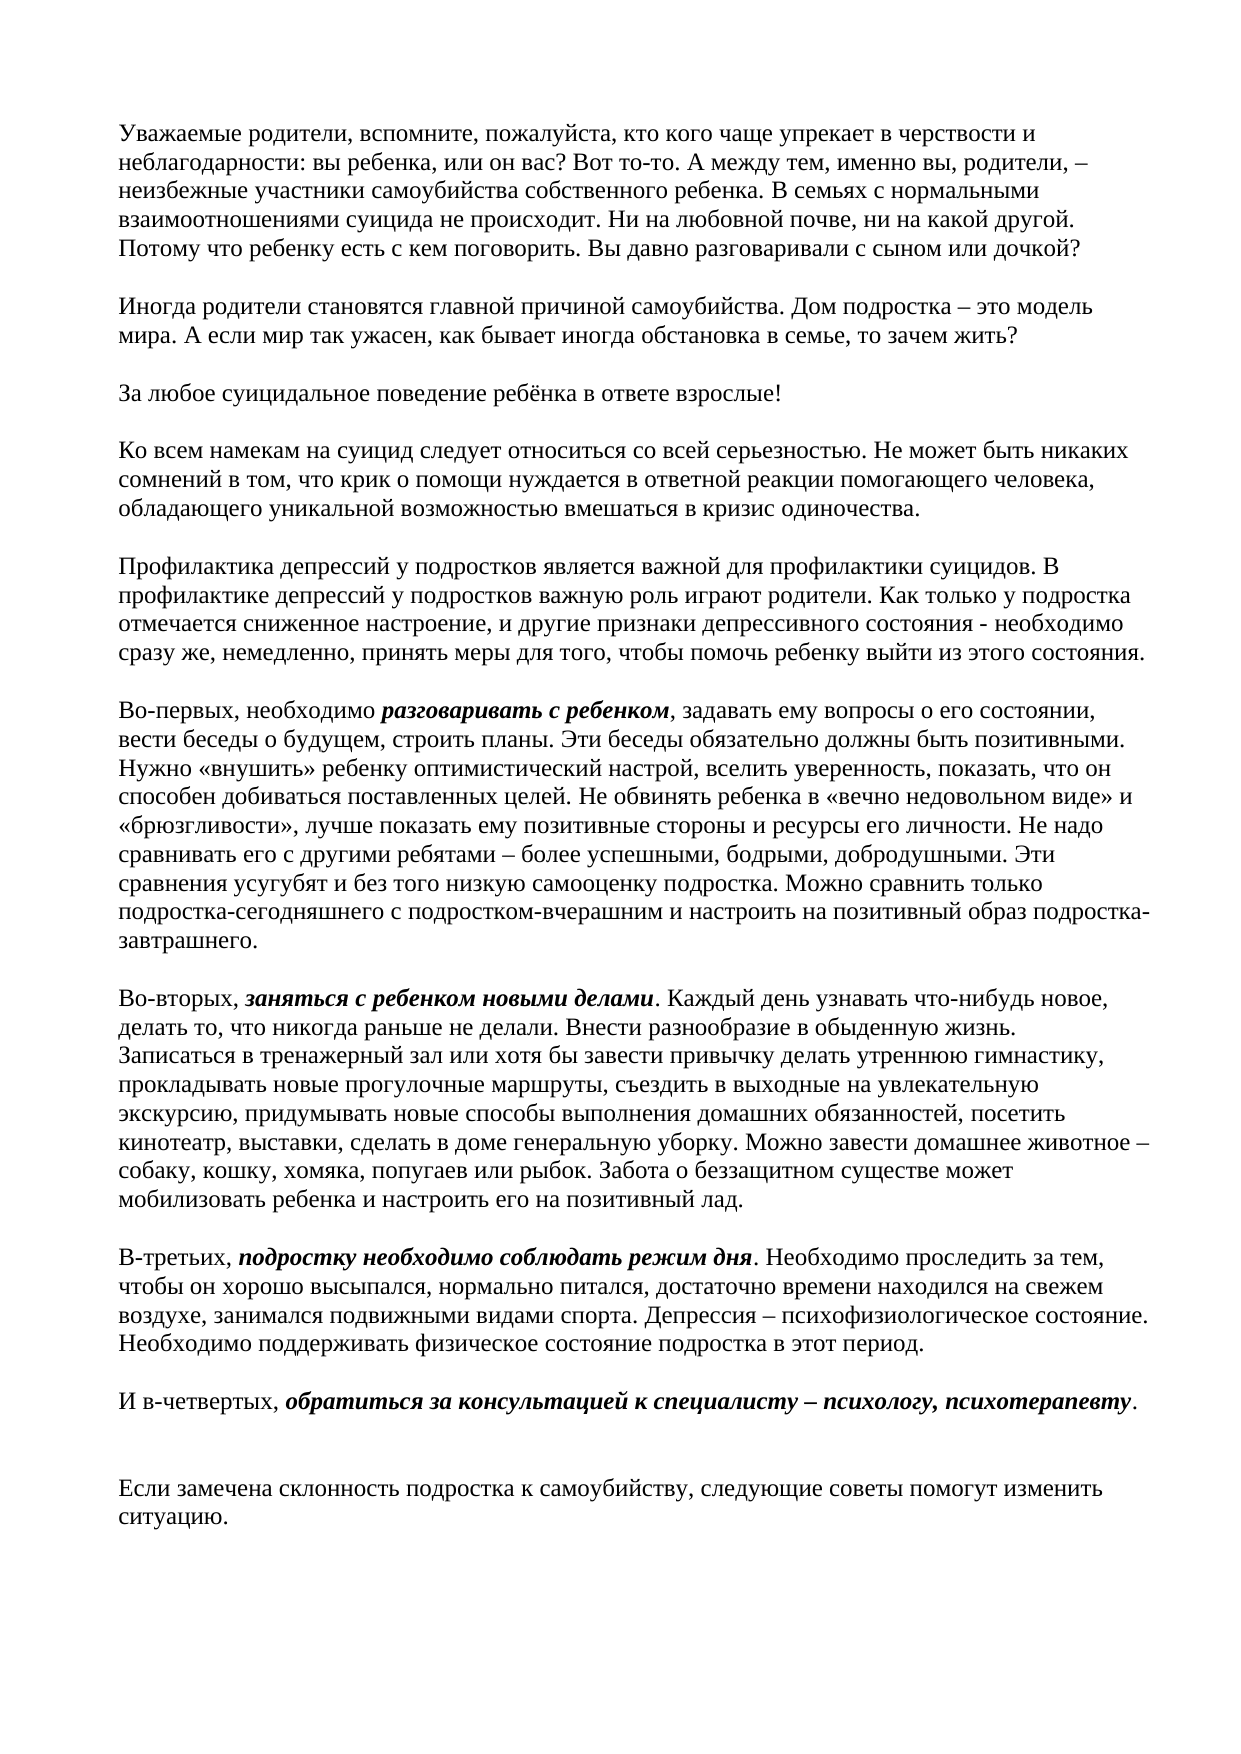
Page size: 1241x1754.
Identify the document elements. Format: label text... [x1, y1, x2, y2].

text Иногда родители становятся главной причиной самоубийства. Дом подростка – это модель мира. А если мир так ужасен, как бывает иногда обстановка в семье, то зачем жить? [118, 291, 1152, 348]
text Во-вторых, заняться с ребенком новыми делами. Каждый день узнавать что-нибудь новое, делать то, что никогда раньше не делали. Внести разнообразие в обыденную жизнь. Записаться в тренажерный зал или хотя бы завести привычку делать утреннюю гимнастику, прокладывать новые прогулочные маршруты, съездить в выходные на увлекательную экскурсию, придумывать новые способы выполнения домашних обязанностей, посетить кинотеатр, выставки, сделать в доме генеральную уборку. Можно завести домашнее животное – собаку, кошку, хомяка, попугаев или рыбок. Забота о беззащитном существе может мобилизовать ребенка и настроить его на позитивный лад. [118, 983, 1152, 1213]
text За любое суицидальное поведение ребёнка в ответе взрослые! [118, 378, 1152, 406]
text Ко всем намекам на суицид следует относиться со всей серьезностью. Не может быть никаких сомнений в том, что крик о помощи нуждается в ответной реакции помогающего человека, обладающего уникальной возможностью вмешаться в кризис одиночества. [118, 436, 1152, 522]
text Если замечена склонность подростка к самоубийству, следующие советы помогут изменить ситуацию. [118, 1444, 1152, 1530]
text И в-четвертых, обратиться за консультацией к специалисту – психологу, психотерапевту. [118, 1386, 1152, 1415]
text Уважаемые родители, вспомните, пожалуйста, кто кого чаще упрекает в черствости и неблагодарности: вы ребенка, или он вас? Вот то-то. А между тем, именно вы, родители, – неизбежные участники самоубийства собственного ребенка. В семьях с нормальными взаимоотношениями суицида не происходит. Ни на любовной почве, ни на какой другой. Потому что ребенку есть с кем поговорить. Вы давно разговаривали с сыном или дочкой? [118, 118, 1152, 262]
text Профилактика депрессий у подростков является важной для профилактики суицидов. В профилактике депрессий у подростков важную роль играют родители. Как только у подростка отмечается сниженное настроение, и другие признаки депрессивного состояния - необходимо сразу же, немедленно, принять меры для того, чтобы помочь ребенку выйти из этого состояния. [118, 551, 1152, 666]
text Во-первых, необходимо разговаривать с ребенком, задавать ему вопросы о его состоянии, вести беседы о будущем, строить планы. Эти беседы обязательно должны быть позитивными. Нужно «внушить» ребенку оптимистический настрой, вселить уверенность, показать, что он способен добиваться поставленных целей. Не обвинять ребенка в «вечно недовольном виде» и «брюзгливости», лучше показать ему позитивные стороны и ресурсы его личности. Не надо сравнивать его с другими ребятами – более успешными, бодрыми, добродушными. Эти сравнения усугубят и без того низкую самооценку подростка. Можно сравнить только подростка-сегодняшнего с подростком-вчерашним и настроить на позитивный образ подростка-завтрашнего. [118, 695, 1152, 954]
text В-третьих, подростку необходимо соблюдать режим дня. Необходимо проследить за тем, чтобы он хорошо высыпался, нормально питался, достаточно времени находился на свежем воздухе, занимался подвижными видами спорта. Депрессия – психофизиологическое состояние. Необходимо поддерживать физическое состояние подростка в этот период. [118, 1242, 1152, 1357]
